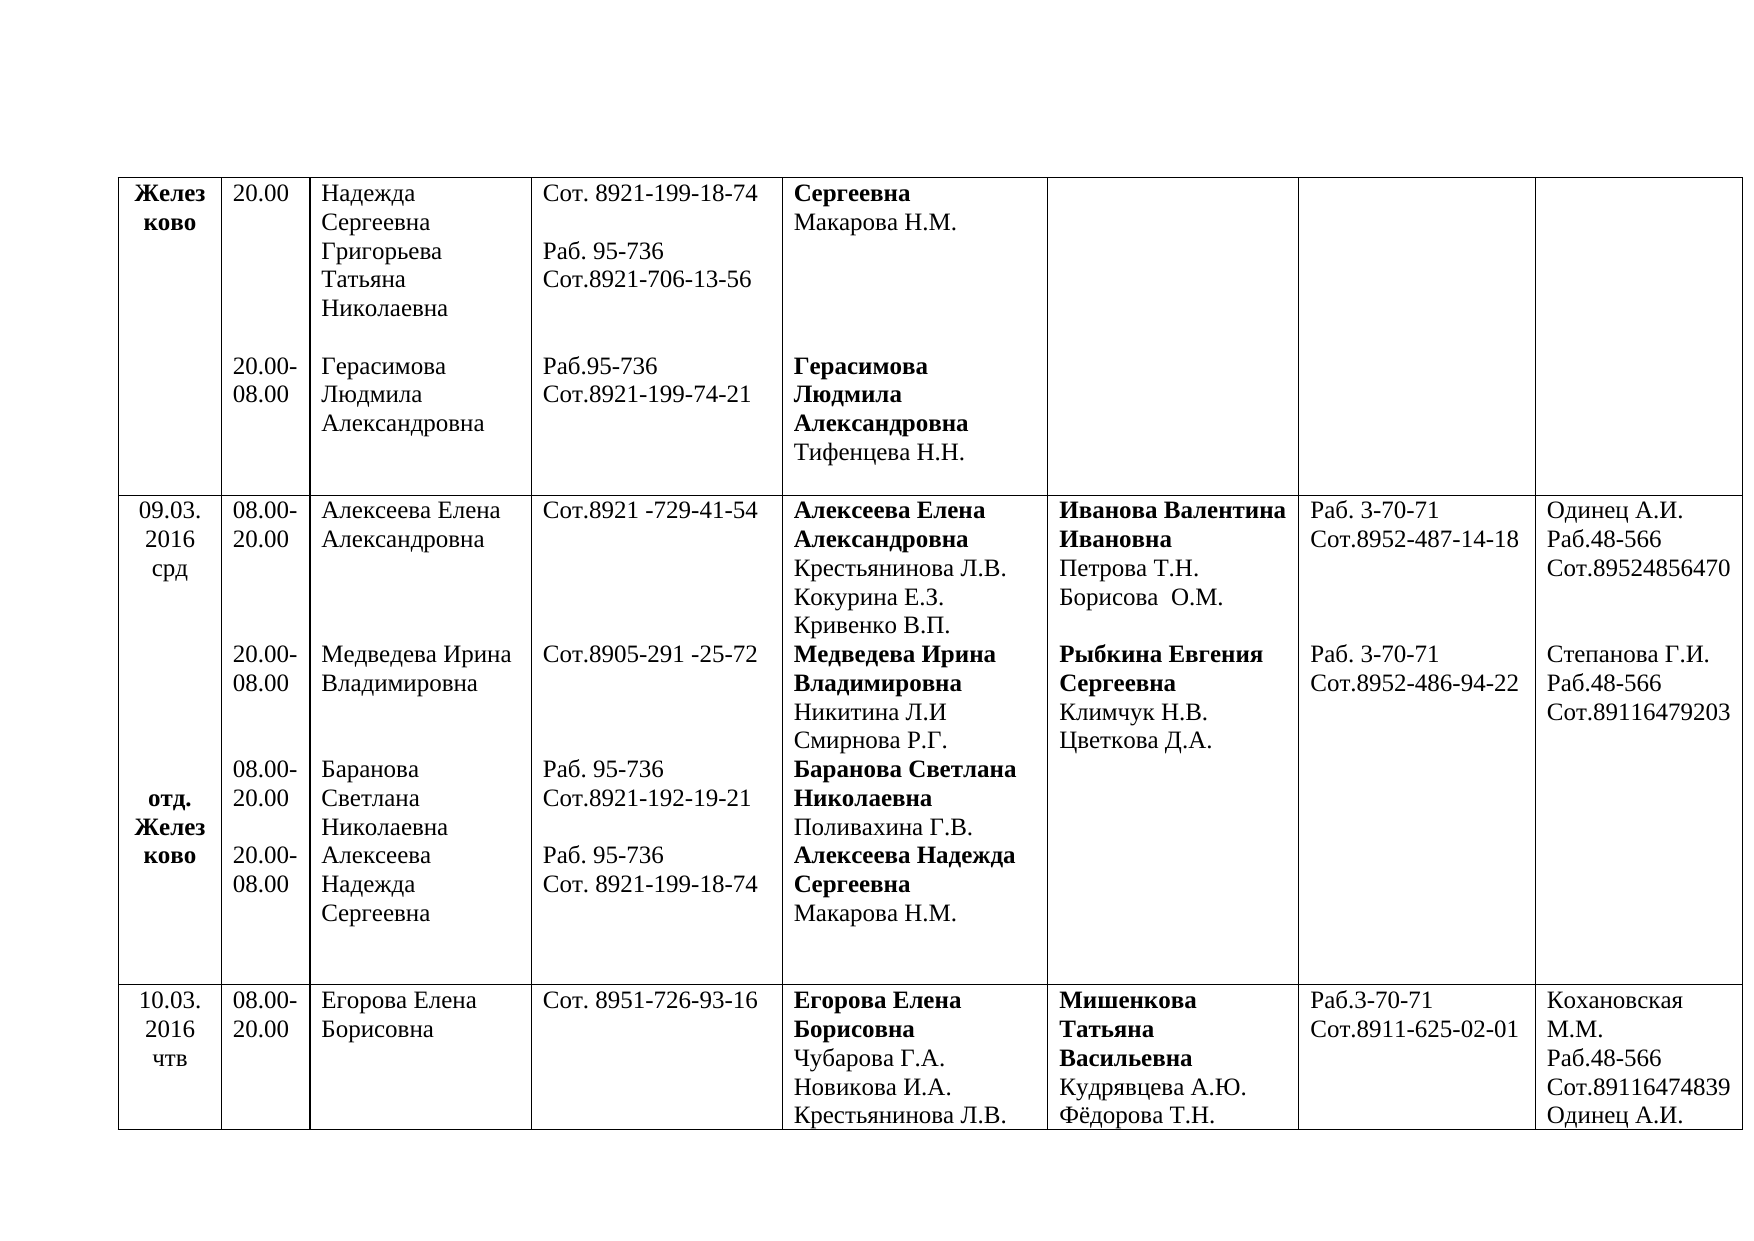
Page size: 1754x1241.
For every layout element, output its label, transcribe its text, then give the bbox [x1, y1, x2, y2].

table_cell Одинец А.И. Раб.48-566 Сот.89524856470 Степанова Г.И. Раб.48-566 Сот.89116479203 [1536, 496, 1742, 984]
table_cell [119, 985, 221, 1129]
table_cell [119, 178, 221, 494]
table_cell Раб. 3-70-71 Сот.8952-487-14-18 Раб. 3-70-71 Сот.8952-486-94-22 [1299, 496, 1535, 984]
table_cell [1299, 985, 1535, 1129]
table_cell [783, 178, 1047, 494]
table_cell Сот.8921 -729-41-54 Сот.8905-291 -25-72 Раб. 95-736 Сот.8921-192-19-21 Раб. 95-736 Сот. 8921-199-18-74 [532, 496, 782, 984]
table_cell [1048, 985, 1298, 1129]
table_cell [222, 985, 309, 1129]
table_cell Алексеева Елена Александровна Крестьянинова Л.В. Кокурина Е.З. Кривенко В.П. Медведева Ирина Владимировна Никитина Л.И Смирнова Р.Г. Баранова Светлана Николаевна Поливахина Г.В. Алексеева Надежда Сергеевна Макарова Н.М. [783, 496, 1047, 984]
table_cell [1536, 985, 1742, 1129]
table_cell Иванова Валентина Ивановна Петрова Т.Н. Борисова О.М. Рыбкина Евгения Сергеевна Климчук Н.В. Цветкова Д.А. [1048, 496, 1298, 984]
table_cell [1299, 178, 1535, 494]
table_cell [222, 178, 309, 494]
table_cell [311, 985, 531, 1129]
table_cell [532, 178, 782, 494]
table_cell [532, 985, 782, 1129]
table_cell 08.00- 20.00 20.00- 08.00 08.00- 20.00 20.00- 08.00 [222, 496, 309, 984]
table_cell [1048, 178, 1298, 494]
table_cell Алексеева Елена Александровна Медведева Ирина Владимировна Баранова Светлана Николаевна Алексеева Надежда Сергеевна [311, 496, 531, 984]
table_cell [783, 985, 1047, 1129]
table_cell 09.03. 2016 срд отд. Желез ково [119, 496, 221, 984]
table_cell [311, 178, 531, 494]
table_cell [1536, 178, 1742, 494]
